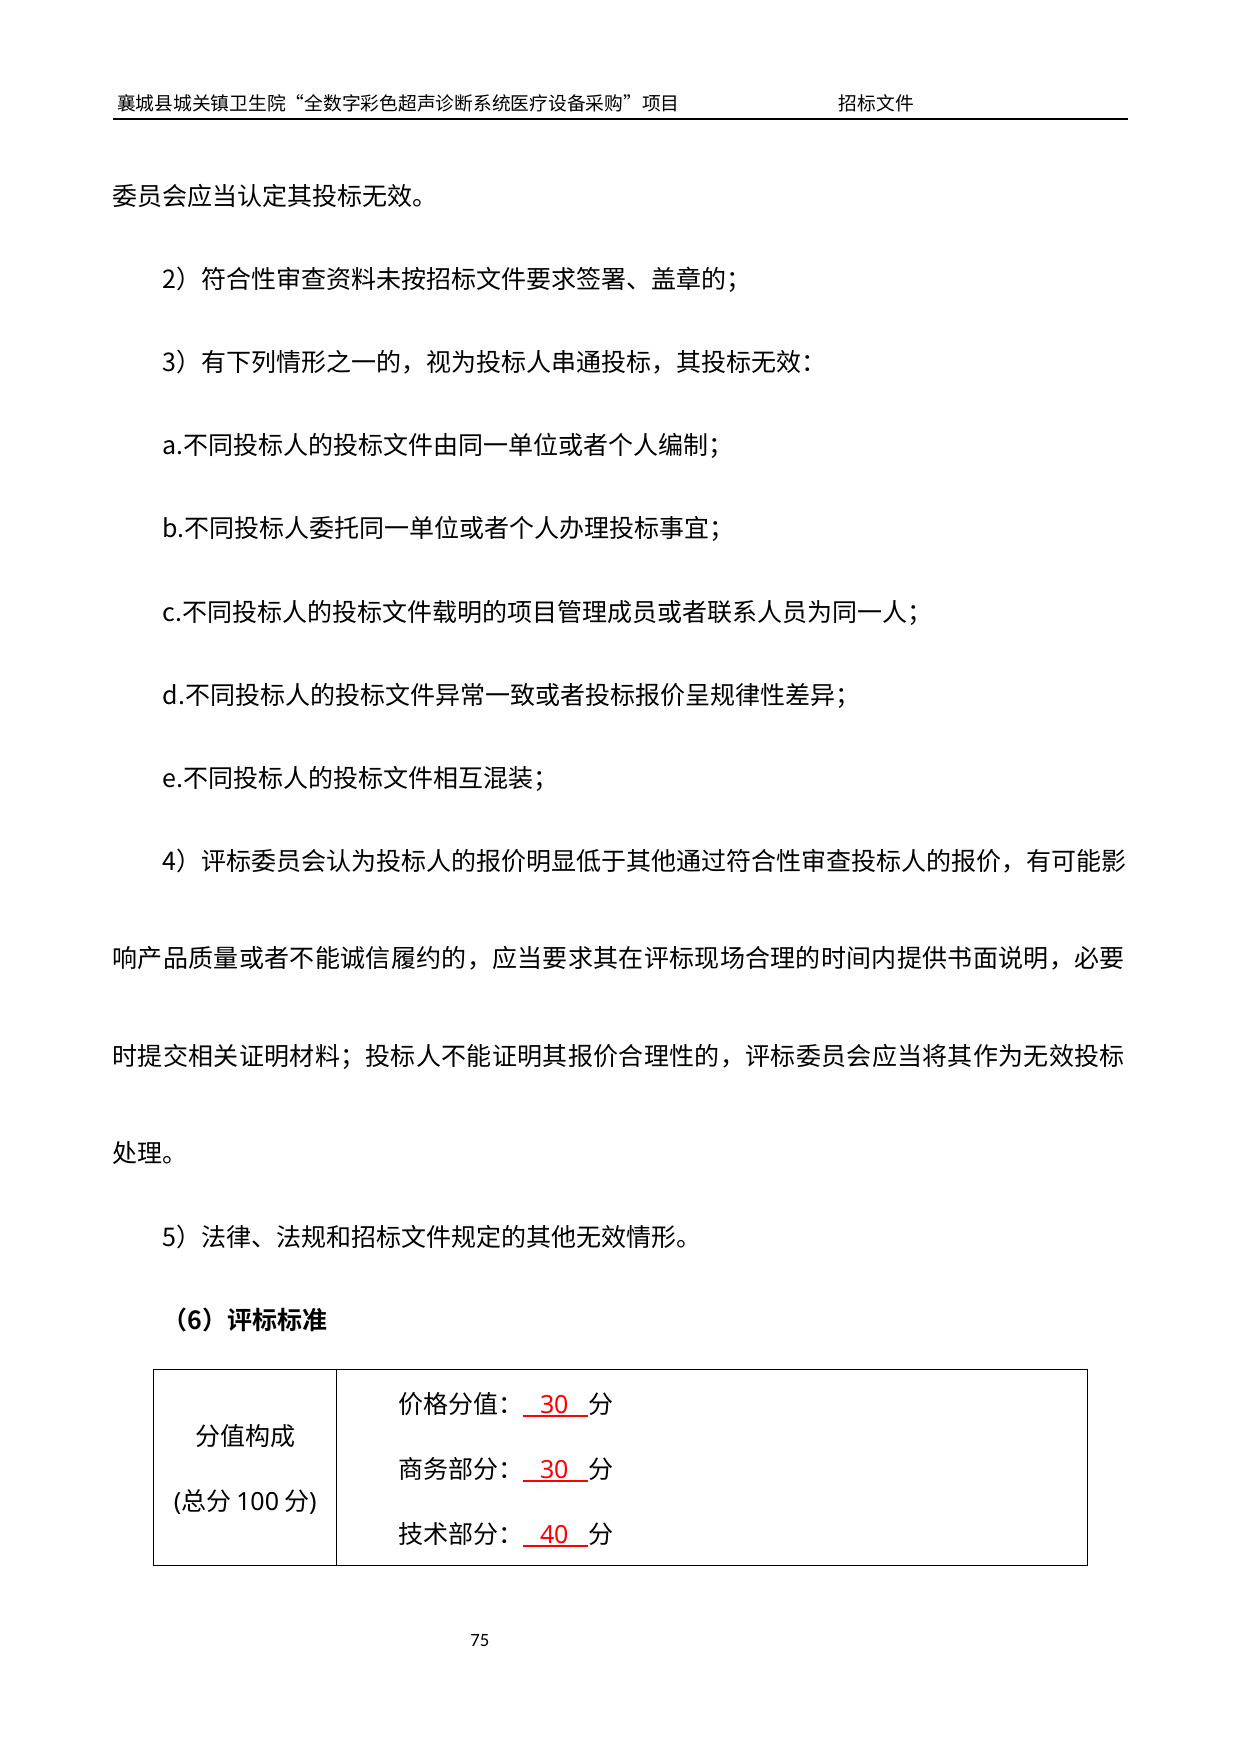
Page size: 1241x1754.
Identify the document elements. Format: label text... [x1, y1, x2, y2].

text 2）符合性审查资料未按招标文件要求签署、盖章的； [112, 245, 1128, 310]
text 3）有下列情形之一的，视为投标人串通投标，其投标无效： [112, 328, 1128, 393]
text b.不同投标人委托同一单位或者个人办理投标事宜； [112, 494, 1128, 559]
text e.不同投标人的投标文件相互混装； [112, 744, 1128, 809]
table_header 分值构成 (总分100分) [154, 1370, 336, 1565]
text 5）法律、法规和招标文件规定的其他无效情形。 [112, 1203, 1128, 1268]
text c.不同投标人的投标文件载明的项目管理成员或者联系人员为同一人； [112, 578, 1128, 643]
text a.不同投标人的投标文件由同一单位或者个人编制； [112, 411, 1128, 476]
table_header 价格分值： 30 分 商务部分： 30 分 技术部分： 40 分 [337, 1370, 1087, 1565]
text d.不同投标人的投标文件异常一致或者投标报价呈规律性差异； [112, 661, 1128, 726]
text （6）评标标准 [112, 1286, 1128, 1351]
text 4）评标委员会认为投标人的报价明显低于其他通过符合性审查投标人的报价，有可能影响产品质量或者不能诚信履约的，应当要求其在评标现场合理的时间内提供书面说明，必要时提交相关证明材料；投标人不能证明其报价合理性的，评标委员会应当将其作为无效投标处理。 [112, 827, 1128, 1184]
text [112, 162, 1128, 227]
